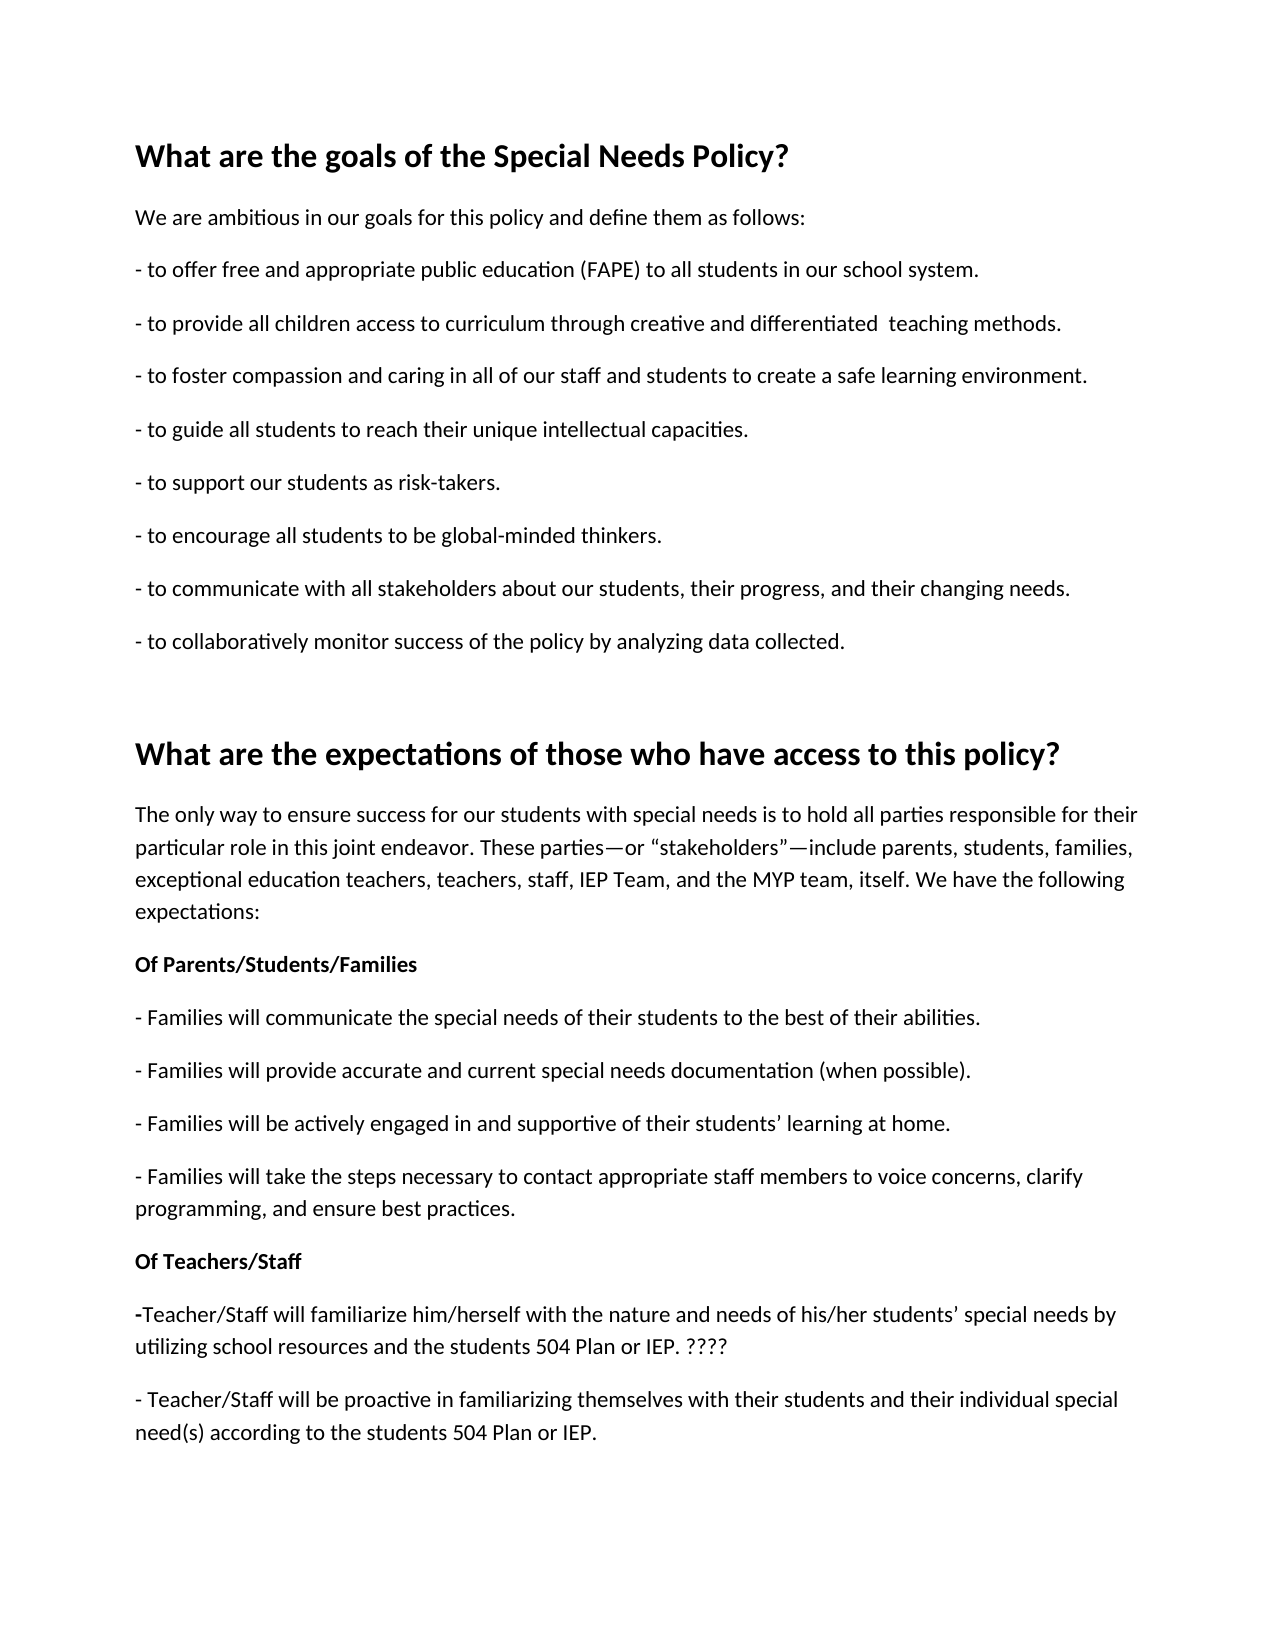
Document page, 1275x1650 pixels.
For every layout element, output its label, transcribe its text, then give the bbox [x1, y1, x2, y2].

text - to support our students as risk-takers. [135, 468, 1140, 496]
text - Families will be actively engaged in and supportive of their students’ learning at home. [135, 1109, 1140, 1137]
text - to communicate with all stakeholders about our students, their progress, and their changing needs. [135, 574, 1140, 602]
text - to guide all students to reach their unique intellectual capacities. [135, 415, 1140, 443]
text What are the expectations of those who have access to this policy? [135, 733, 1140, 773]
text - to provide all children access to curriculum through creative and differentiated teaching methods. [135, 309, 1140, 337]
text What are the goals of the Special Needs Policy? [135, 135, 1140, 176]
text We are ambitious in our goals for this policy and define them as follows: [135, 203, 1140, 231]
text - to foster compassion and caring in all of our staff and students to create a safe learning environment. [135, 362, 1140, 390]
text -Teacher/Staff will familiarize him/herself with the nature and needs of his/her students’ special needs by utilizing school resources and the students 504 Plan or IEP. ???? [135, 1300, 1140, 1361]
text Of Parents/Students/Families [135, 950, 1140, 978]
text - Families will provide accurate and current special needs documentation (when possible). [135, 1056, 1140, 1084]
text - to encourage all students to be global-minded thinkers. [135, 521, 1140, 549]
text - Families will communicate the special needs of their students to the best of their abilities. [135, 1003, 1140, 1031]
text - to offer free and appropriate public education (FAPE) to all students in our school system. [135, 256, 1140, 284]
text The only way to ensure success for our students with special needs is to hold all parties responsible for their particular role in this joint endeavor. These parties—or “stakeholders”—include parents, students, families, exceptional education teachers, teachers, staff, IEP Team, and the MYP team, itself. We have the following expectations: [135, 800, 1140, 925]
text - to collaboratively monitor success of the policy by analyzing data collected. [135, 627, 1140, 655]
text - Families will take the steps necessary to contact appropriate staff members to voice concerns, clarify programming, and ensure best practices. [135, 1162, 1140, 1222]
text - Teacher/Staff will be proactive in familiarizing themselves with their students and their individual special need(s) according to the students 504 Plan or IEP. [135, 1386, 1140, 1446]
text Of Teachers/Staff [135, 1247, 1140, 1275]
